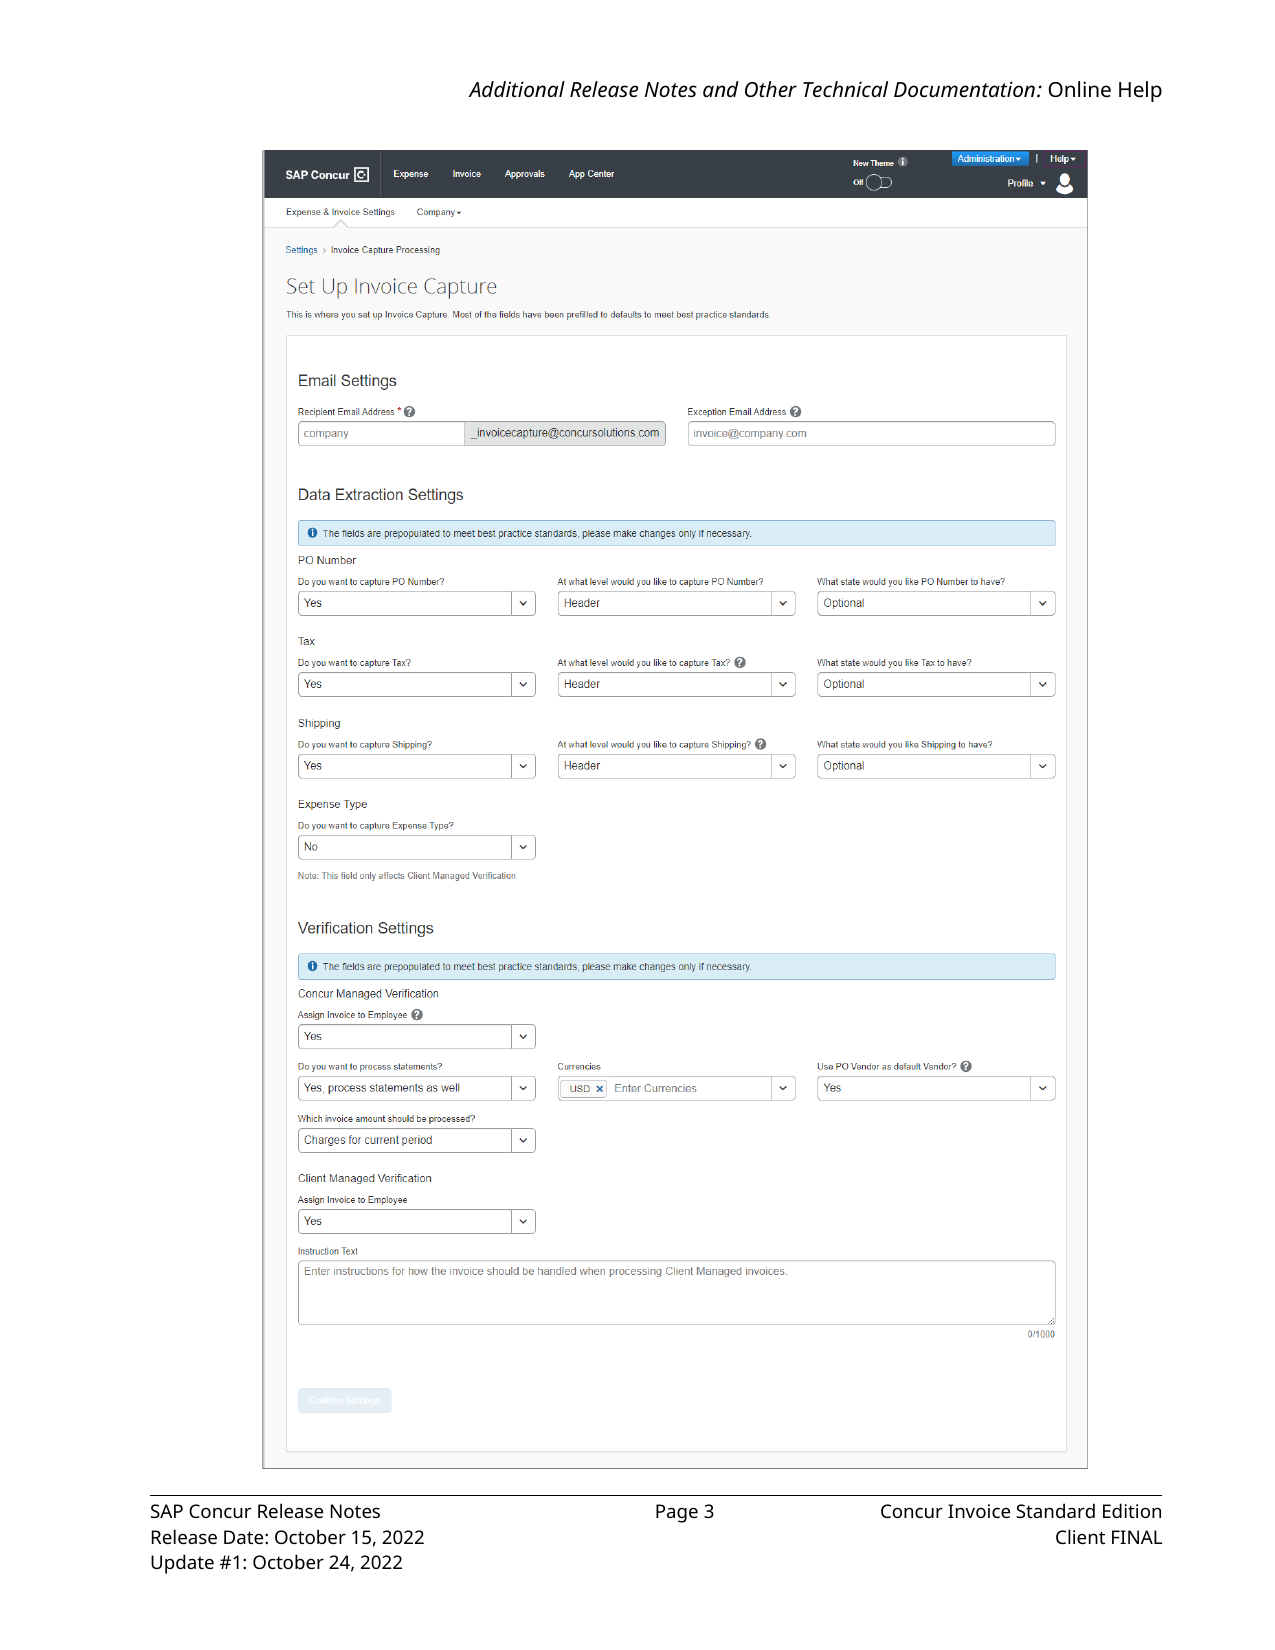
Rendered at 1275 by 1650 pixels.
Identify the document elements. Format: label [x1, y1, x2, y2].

picture [262, 150, 1088, 1469]
